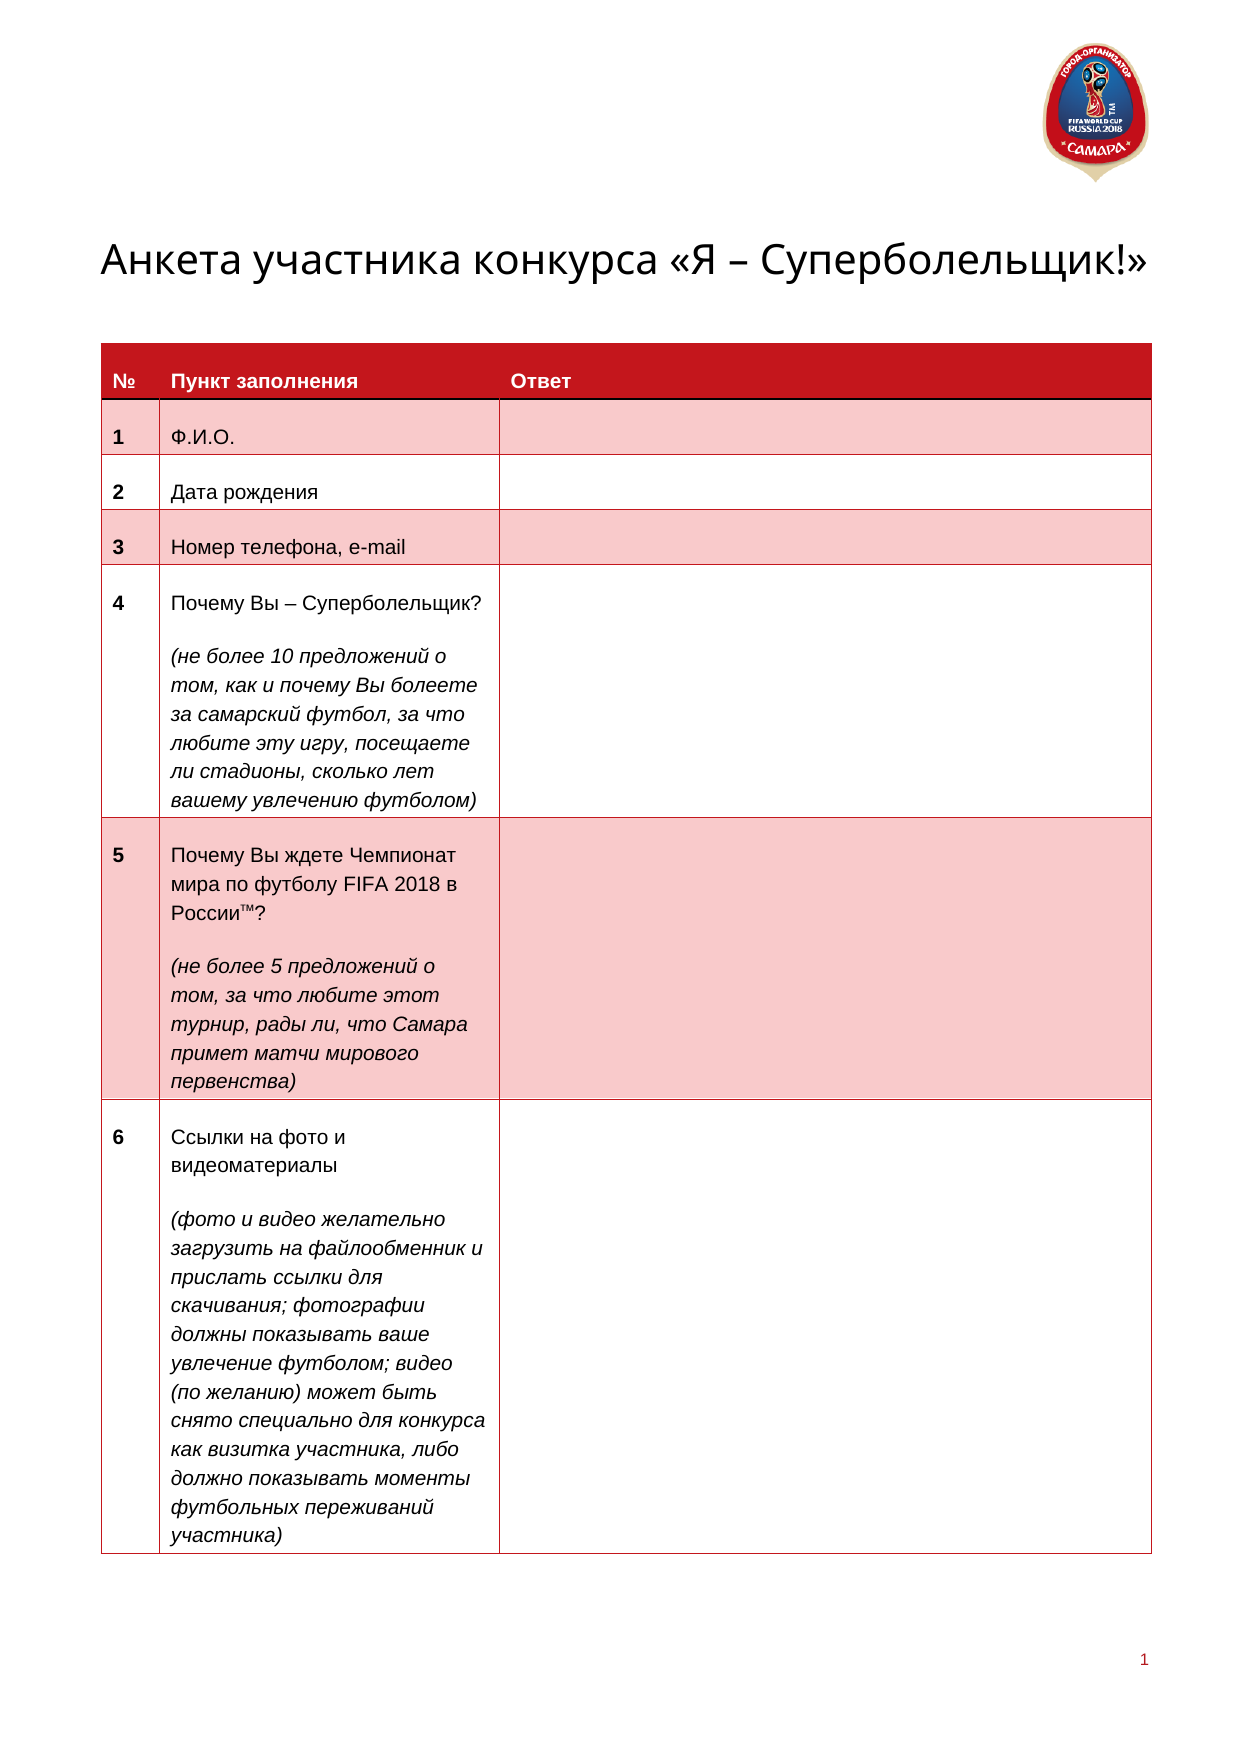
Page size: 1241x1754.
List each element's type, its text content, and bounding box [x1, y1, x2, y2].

table_cell Почему Вы – Суперболельщик? (не более 10 предложений о том, как и почему Вы болеете за самарский футбол, за что любите эту игру, посещаете ли стадионы, сколько лет вашему увлечению футболом) [160, 565, 499, 817]
table_cell 3 [102, 510, 159, 564]
table_cell Ссылки на фото и видеоматериалы (фото и видео желательно загрузить на файлообменник и прислать ссылки для скачивания; фотографии должны показывать ваше увлечение футболом; видео (по желанию) может быть снято специально для конкурса как визитка участника, либо должно показывать моменты футбольных переживаний участника) [160, 1100, 499, 1552]
table_cell Номер телефона, e-mail [160, 510, 499, 564]
table_cell [500, 818, 1151, 1098]
table_cell Почему Вы ждете Чемпионат мира по футболу FIFA 2018 в Россиитм? (не более 5 предложений о том, за что любите этот турнир, рады ли, что Самара примет матчи мирового первенства) [160, 818, 499, 1098]
table_cell [500, 565, 1151, 817]
table_cell 4 [102, 565, 159, 817]
title Анкета участника конкурса «Я – Суперболельщик!» [100, 230, 1152, 287]
table_cell Дата рождения [160, 455, 499, 509]
table_header Ответ [500, 344, 1151, 398]
table_cell 5 [102, 818, 159, 1098]
table_cell [500, 510, 1151, 564]
table_cell [500, 455, 1151, 509]
table_header № [102, 344, 159, 398]
table_header Пункт заполнения [160, 344, 499, 398]
table_cell Ф.И.О. [160, 400, 499, 454]
table_cell 6 [102, 1100, 159, 1552]
table_cell 2 [102, 455, 159, 509]
table_cell [500, 1100, 1151, 1552]
table_cell 1 [102, 400, 159, 454]
table_cell [500, 400, 1151, 454]
picture [1003, 40, 1152, 189]
